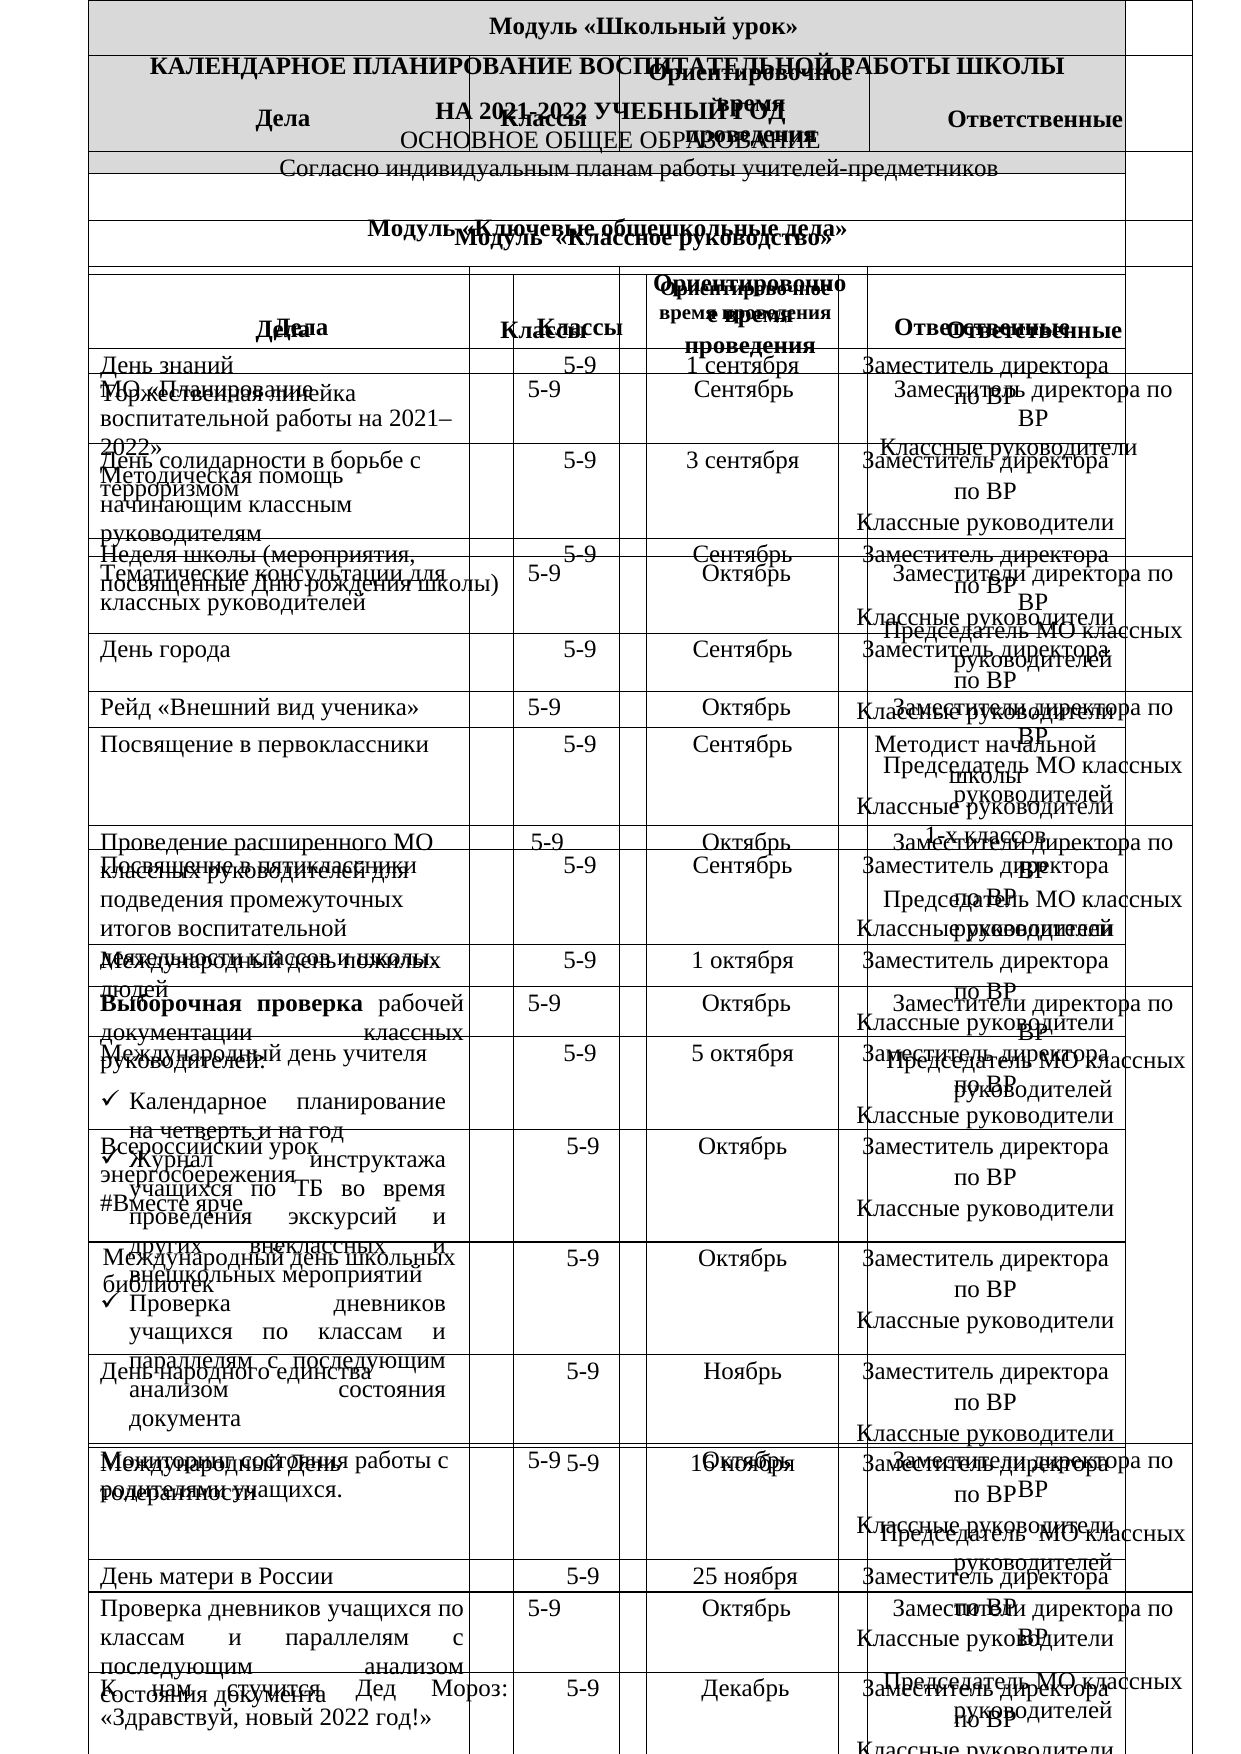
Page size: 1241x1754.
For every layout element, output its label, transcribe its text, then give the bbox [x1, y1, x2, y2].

table_cell Заместители директора по ВР Председатель МО классных руководителей [868, 692, 1192, 825]
table_cell Октябрь [620, 692, 867, 825]
table_cell Согласно индивидуальным планам работы учителей-предметников [89, 152, 1192, 220]
table_cell Классы [470, 267, 619, 372]
table_cell Классы [470, 56, 619, 151]
table_cell Мониторинг состояния работы с родителями учащихся. [89, 1444, 469, 1591]
table_cell Октябрь [620, 987, 867, 1443]
table_cell Октябрь [620, 826, 867, 986]
table_cell Проверка дневников учащихся по классам и параллелям с последующим анализом состояния документа [89, 1593, 469, 1754]
table_cell Октябрь [620, 1593, 867, 1754]
table_cell Заместитель директора по ВР Классные руководители [868, 374, 1192, 556]
table_cell 5-9 [470, 374, 619, 556]
table_cell Заместители директора по ВР Председатель МО классных руководителей [868, 557, 1192, 691]
table_cell Заместители директора по ВР Председатель МО классных руководителей [868, 826, 1192, 986]
table_cell Октябрь [620, 557, 867, 691]
table_cell 5-9 [470, 826, 619, 986]
table_cell Октябрь [620, 1444, 867, 1591]
table_cell МО «Планирование воспитательной работы на 2021– 2022» Методическая помощь начинающим классным руководителям [89, 374, 469, 556]
table_cell 5-9 [470, 1593, 619, 1754]
table_cell Ответственные [870, 56, 1192, 151]
table_cell Заместители директора по ВР Председатель МО классных руководителей [868, 1444, 1192, 1591]
table_cell 5-9 [470, 1444, 619, 1591]
table_cell Ответственные [868, 267, 1192, 372]
table_cell Ориентировочное время проведения [620, 56, 869, 151]
table_cell 5-9 [470, 692, 619, 825]
table_cell Рейд «Внешний вид ученика» [89, 692, 469, 825]
table_cell 5-9 [470, 557, 619, 691]
table_cell Дела [89, 56, 469, 151]
table_cell Заместители директора по ВР Председатель МО классных руководителей [868, 987, 1192, 1443]
table_cell Заместители директора по ВР Председатель МО классных руководителей [868, 1593, 1192, 1754]
table_cell Дела [89, 267, 469, 372]
table_cell Тематические консультации для классных руководителей [89, 557, 469, 691]
table_cell Ориентировочное время проведения [620, 267, 867, 372]
table_cell 5-9 [470, 987, 619, 1443]
table_cell Выборочная проверка рабочей документации классных руководителей: Календарное планирование на четверть и на год Журнал инструктажа учащихся по ТБ во время проведения экскурсий и других внеклассных и внешкольных мероприятий Проверка дневников учащихся по классам и параллелям с последующим анализом состояния документа [89, 987, 469, 1443]
table_cell Сентябрь [620, 374, 867, 556]
table_header Модуль «Школьный урок» [89, 1, 1192, 55]
table_cell Модуль «Классное руководство» [89, 221, 1192, 266]
table_cell Проведение расширенного МО классных руководителей для подведения промежуточных итогов воспитательной деятельности классов и школы. [89, 826, 469, 986]
